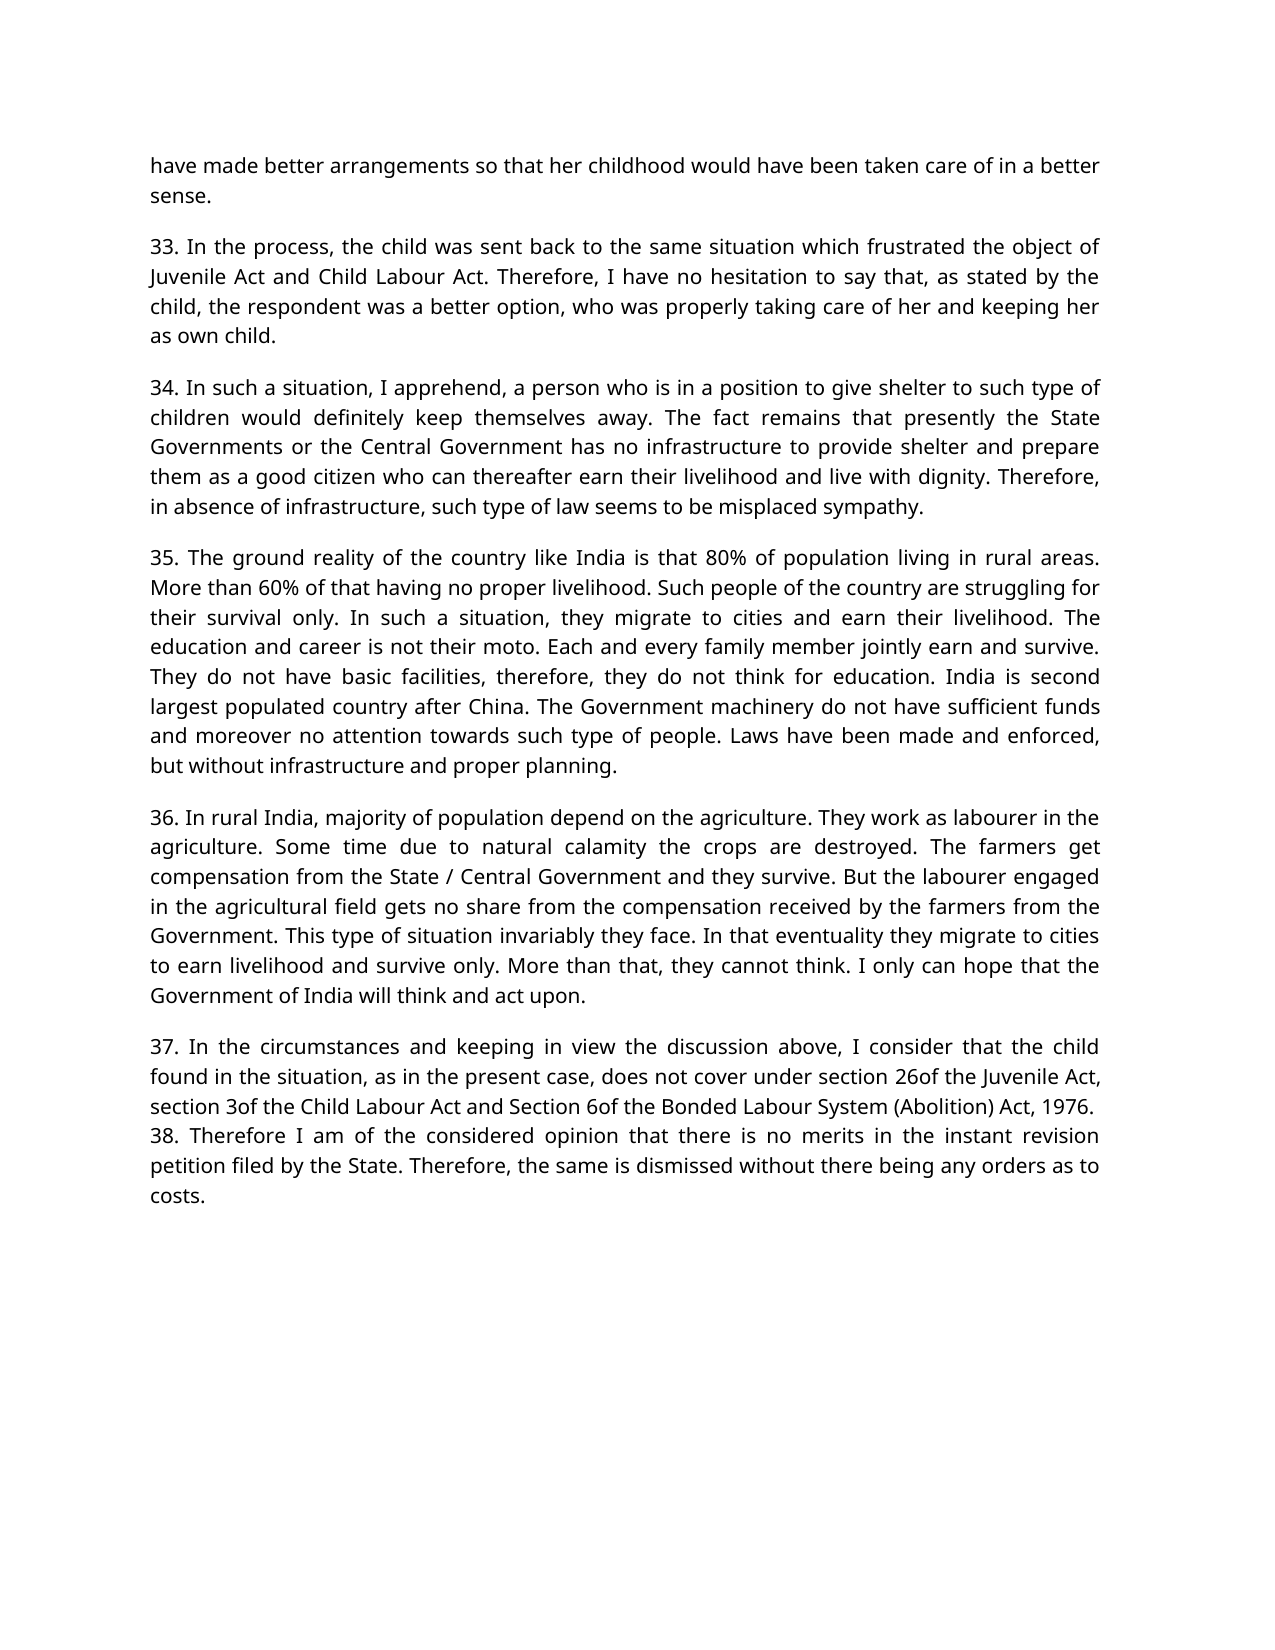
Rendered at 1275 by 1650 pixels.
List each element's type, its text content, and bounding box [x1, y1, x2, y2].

text 34. In such a situation, I apprehend, a person who is in a position to give shelter to such type of children would definitely keep themselves away. The fact remains that presently the State Governments or the Central Government has no infrastructure to provide shelter and prepare them as a good citizen who can thereafter earn their livelihood and live with dignity. Therefore, in absence of infrastructure, such type of law seems to be misplaced sympathy. [150, 372, 1102, 520]
text 36. In rural India, majority of population depend on the agriculture. They work as labourer in the agriculture. Some time due to natural calamity the crops are destroyed. The farmers get compensation from the State / Central Government and they survive. But the labourer engaged in the agricultural field gets no share from the compensation received by the farmers from the Government. This type of situation invariably they face. In that eventuality they migrate to cities to earn livelihood and survive only. More than that, they cannot think. I only can hope that the Government of India will think and act upon. [150, 802, 1102, 1009]
text 38. Therefore I am of the considered opinion that there is no merits in the instant revision petition filed by the State. Therefore, the same is dismissed without there being any orders as to costs. [150, 1120, 1102, 1209]
text 33. In the process, the child was sent back to the same situation which frustrated the object of Juvenile Act and Child Labour Act. Therefore, I have no hesitation to say that, as stated by the child, the respondent was a better option, who was properly taking care of her and keeping her as own child. [150, 231, 1102, 350]
text 37. In the circumstances and keeping in view the discussion above, I consider that the child found in the situation, as in the present case, does not cover under section 26of the Juvenile Act, section 3of the Child Labour Act and Section 6of the Bonded Labour System (Abolition) Act, 1976. [150, 1031, 1102, 1120]
text 35. The ground reality of the country like India is that 80% of population living in rural areas. More than 60% of that having no proper livelihood. Such people of the country are struggling for their survival only. In such a situation, they migrate to cities and earn their livelihood. The education and career is not their moto. Each and every family member jointly earn and survive. They do not have basic facilities, therefore, they do not think for education. India is second largest populated country after China. The Government machinery do not have sufficient funds and moreover no attention towards such type of people. Laws have been made and enforced, but without infrastructure and proper planning. [150, 542, 1102, 780]
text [150, 150, 1102, 209]
